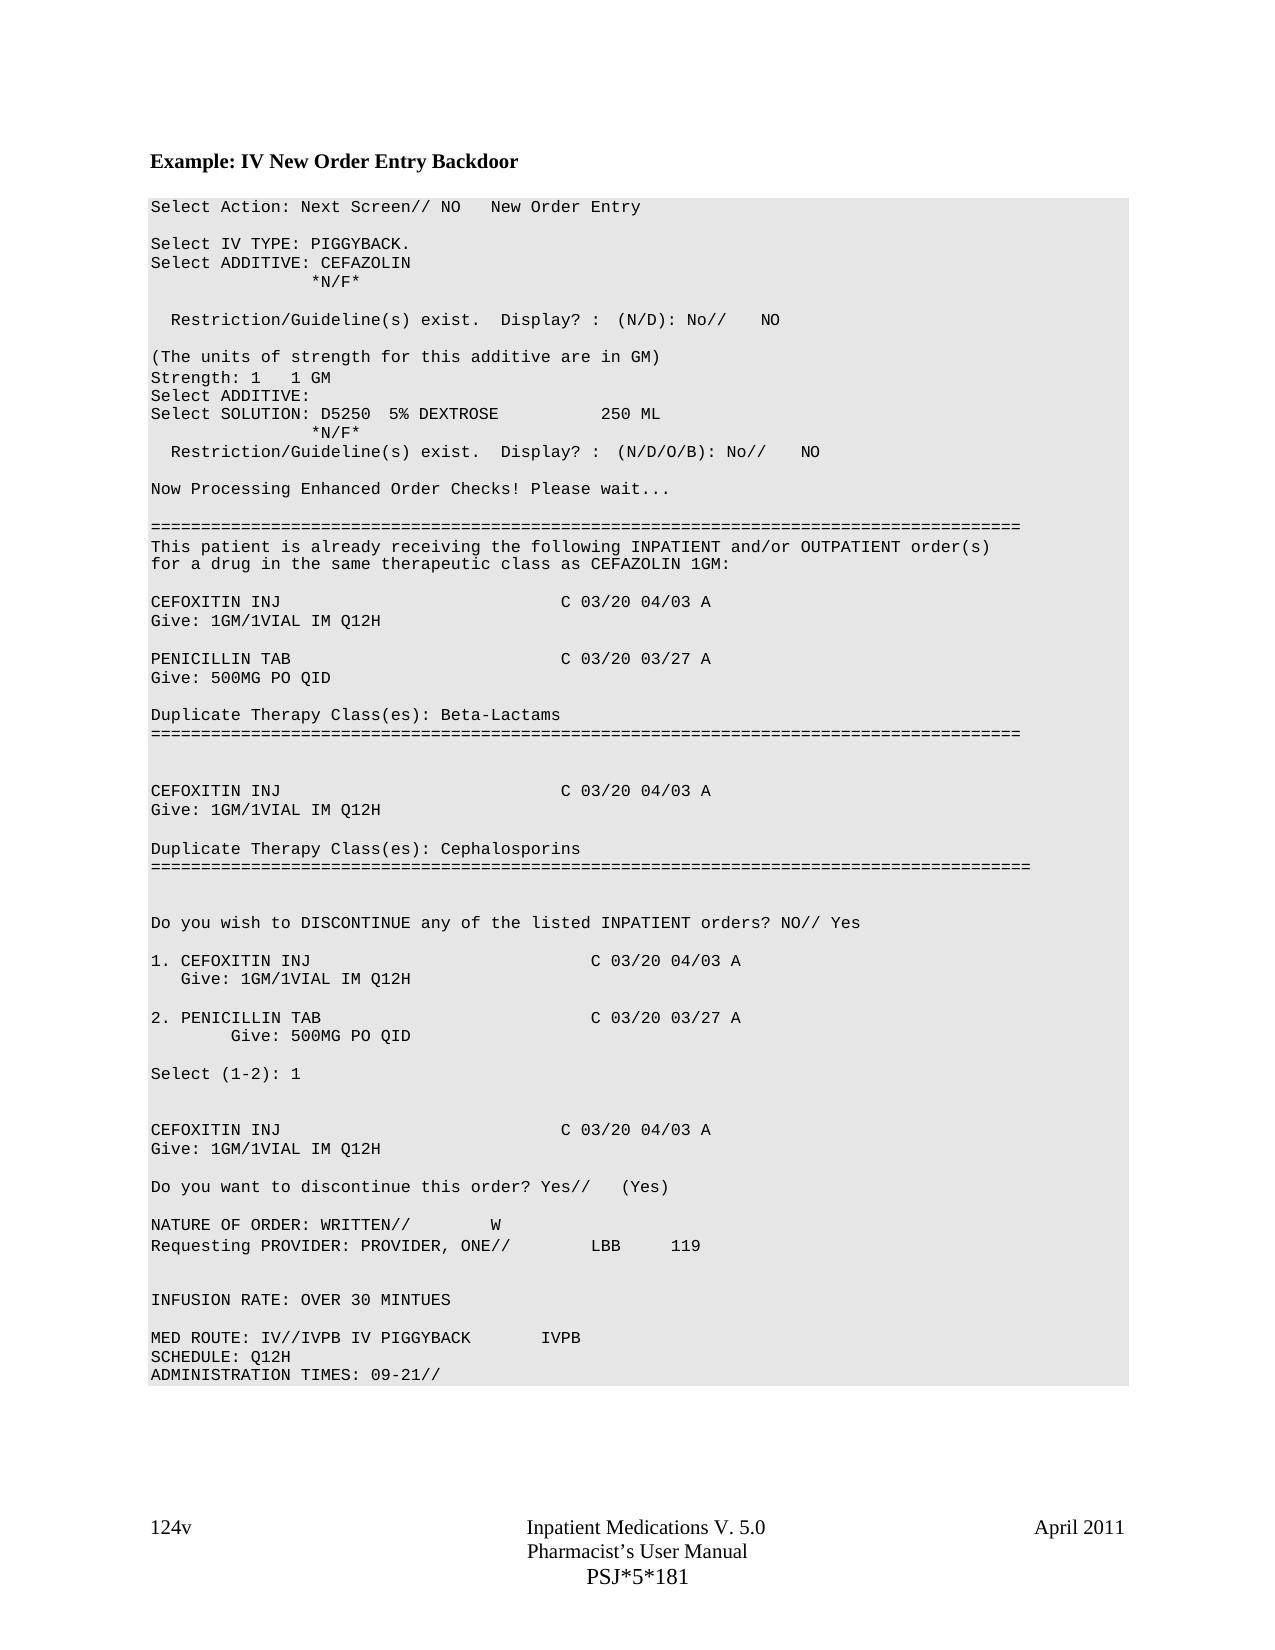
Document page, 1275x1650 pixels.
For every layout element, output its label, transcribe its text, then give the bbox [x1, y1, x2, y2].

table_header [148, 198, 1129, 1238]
text Example: IV New Order Entry Backdoor [150, 149, 1154, 173]
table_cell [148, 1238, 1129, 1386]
